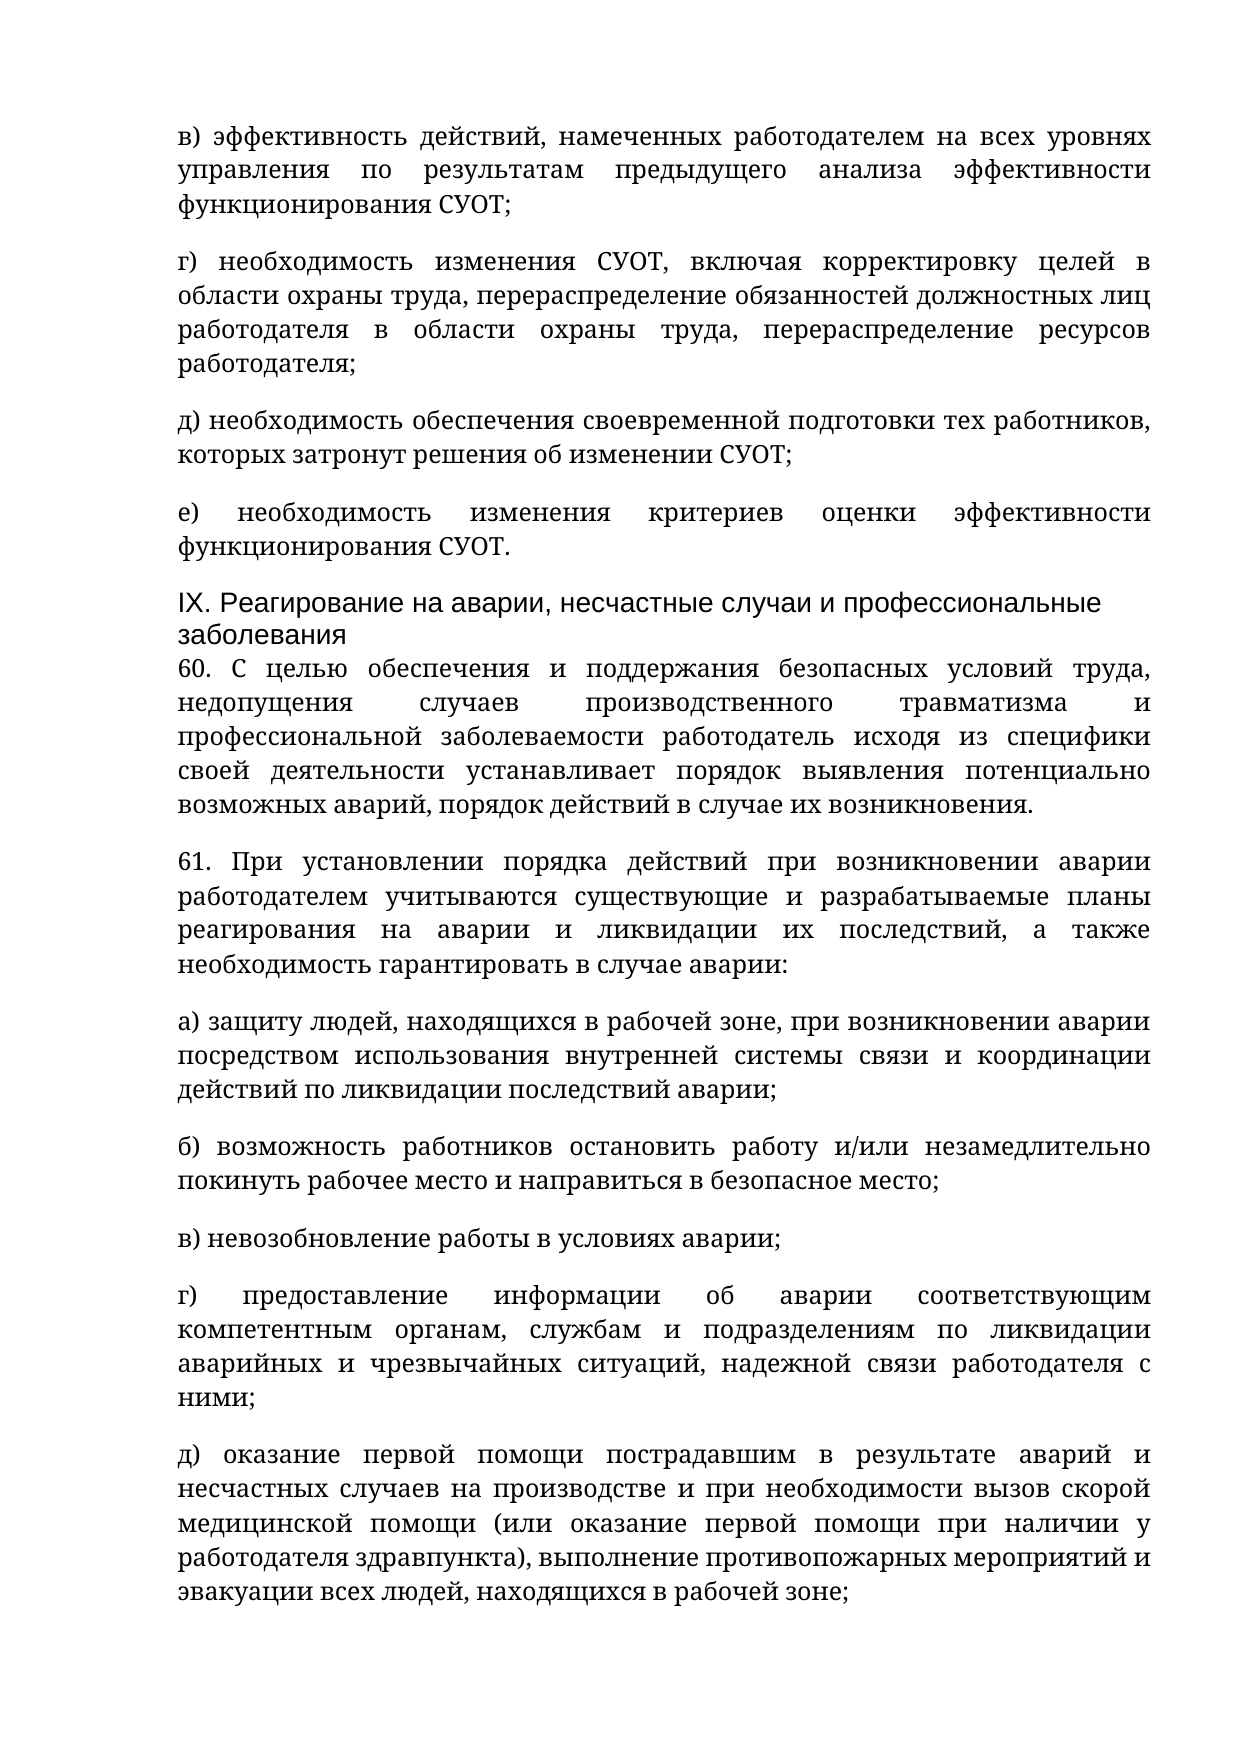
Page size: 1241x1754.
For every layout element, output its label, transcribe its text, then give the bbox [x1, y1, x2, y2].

text б) возможность работников остановить работу и/или незамедлительно покинуть рабочее место и направиться в безопасное место; [177, 1129, 1152, 1197]
text а) защиту людей, находящихся в рабочей зоне, при возникновении аварии посредством использования внутренней системы связи и координации действий по ликвидации последствий аварии; [177, 1003, 1152, 1106]
text г) предоставление информации об аварии соответствующим компетентным органам, службам и подразделениям по ликвидации аварийных и чрезвычайных ситуаций, надежной связи работодателя с ними; [177, 1278, 1152, 1414]
text д) оказание первой помощи пострадавшим в результате аварий и несчастных случаев на производстве и при необходимости вызов скорой медицинской помощи (или оказание первой помощи при наличии у работодателя здравпункта), выполнение противопожарных мероприятий и эвакуации всех людей, находящихся в рабочей зоне; [177, 1437, 1152, 1607]
text в) невозобновление работы в условиях аварии; [177, 1220, 1152, 1254]
text е) необходимость изменения критериев оценки эффективности функционирования СУОТ. [177, 494, 1152, 562]
text IX. Реагирование на аварии, несчастные случаи и профессиональные заболевания [177, 586, 1152, 651]
text г) необходимость изменения СУОТ, включая корректировку целей в области охраны труда, перераспределение обязанностей должностных лиц работодателя в области охраны труда, перераспределение ресурсов работодателя; [177, 243, 1152, 380]
text д) необходимость обеспечения своевременной подготовки тех работников, которых затронут решения об изменении СУОТ; [177, 403, 1152, 471]
text 61. При установлении порядка действий при возникновении аварии работодателем учитываются существующие и разрабатываемые планы реагирования на аварии и ликвидации их последствий, а также необходимость гарантировать в случае аварии: [177, 844, 1152, 980]
text 60. С целью обеспечения и поддержания безопасных условий труда, недопущения случаев производственного травматизма и профессиональной заболеваемости работодатель исходя из специфики своей деятельности устанавливает порядок выявления потенциально возможных аварий, порядок действий в случае их возникновения. [177, 651, 1152, 821]
text в) эффективность действий, намеченных работодателем на всех уровнях управления по результатам предыдущего анализа эффективности функционирования СУОТ; [177, 118, 1152, 220]
